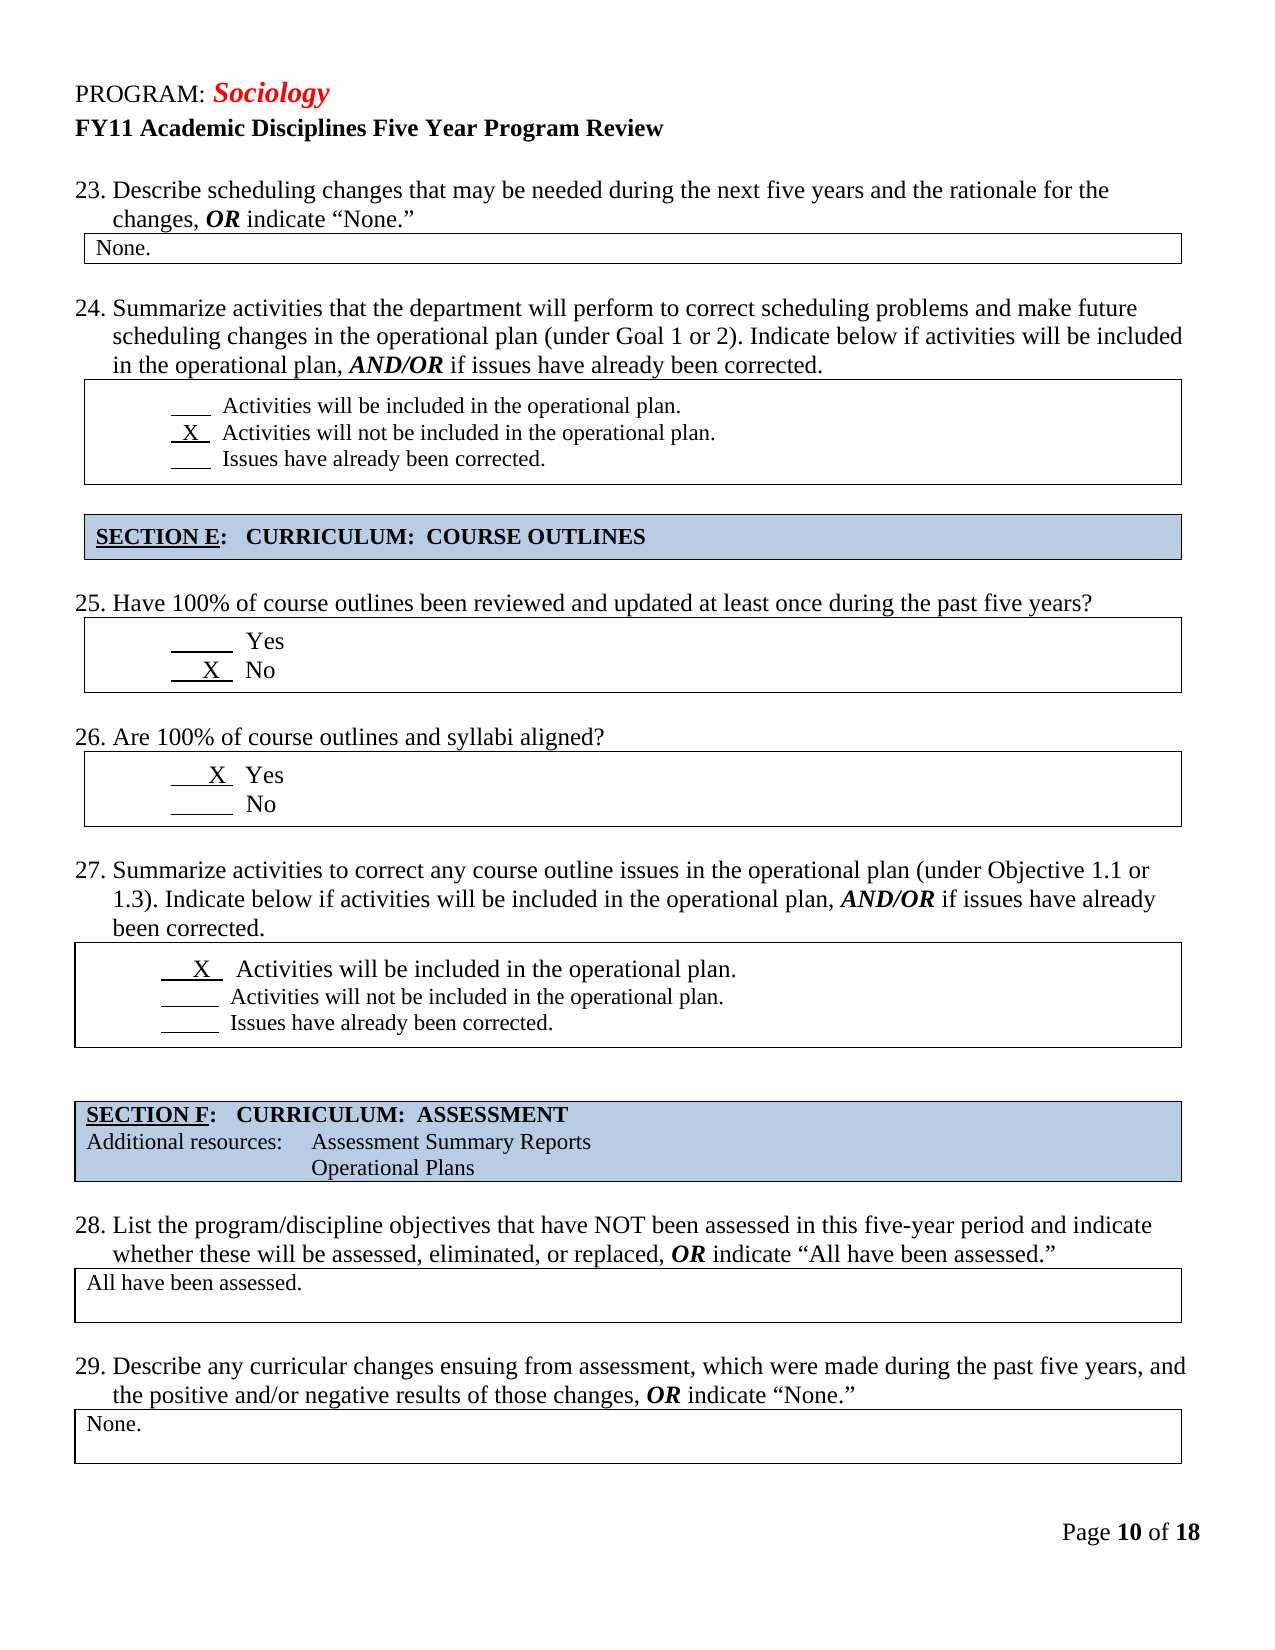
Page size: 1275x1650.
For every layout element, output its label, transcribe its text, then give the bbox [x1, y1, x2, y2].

table_header Yes X No [85, 618, 1181, 692]
list Describe any curricular changes ensuing from assessment, which were made during the past five years, and the positive and/or negative results of those changes, OR indicate “None.” [75, 1351, 1200, 1409]
list Are 100% of course outlines and syllabi aligned? [75, 722, 1200, 751]
table_header SECTION F: CURRICULUM: ASSESSMENT Additional resources: Assessment Summary Reports Operational Plans [76, 1102, 1181, 1181]
table_header X Yes No [85, 752, 1181, 826]
list Have 100% of course outlines been reviewed and updated at least once during the past five years? [75, 588, 1200, 617]
list List the program/discipline objectives that have NOT been assessed in this five-year period and indicate whether these will be assessed, eliminated, or replaced, OR indicate “All have been assessed.” [75, 1210, 1200, 1268]
table_header X Activities will be included in the operational plan. Activities will not be included in the operational plan. Issues have already been corrected. [76, 943, 1181, 1047]
list Describe scheduling changes that may be needed during the next five years and the rationale for the changes, OR indicate “None.” [75, 175, 1200, 233]
table_header SECTION E: CURRICULUM: COURSE OUTLINES [85, 515, 1181, 559]
table_header None. [85, 234, 1181, 263]
list Summarize activities to correct any course outline issues in the operational plan (under Objective 1.1 or 1.3). Indicate below if activities will be included in the operational plan, AND/OR if issues have already been corrected. [75, 856, 1200, 942]
table_header All have been assessed. [76, 1269, 1181, 1322]
table_header None. [76, 1410, 1181, 1463]
table_header Activities will be included in the operational plan. X Activities will not be included in the operational plan. Issues have already been corrected. [85, 380, 1181, 484]
list Summarize activities that the department will perform to correct scheduling problems and make future scheduling changes in the operational plan (under Goal 1 or 2). Indicate below if activities will be included in the operational plan, AND/OR if issues have already been corrected. [75, 293, 1200, 379]
